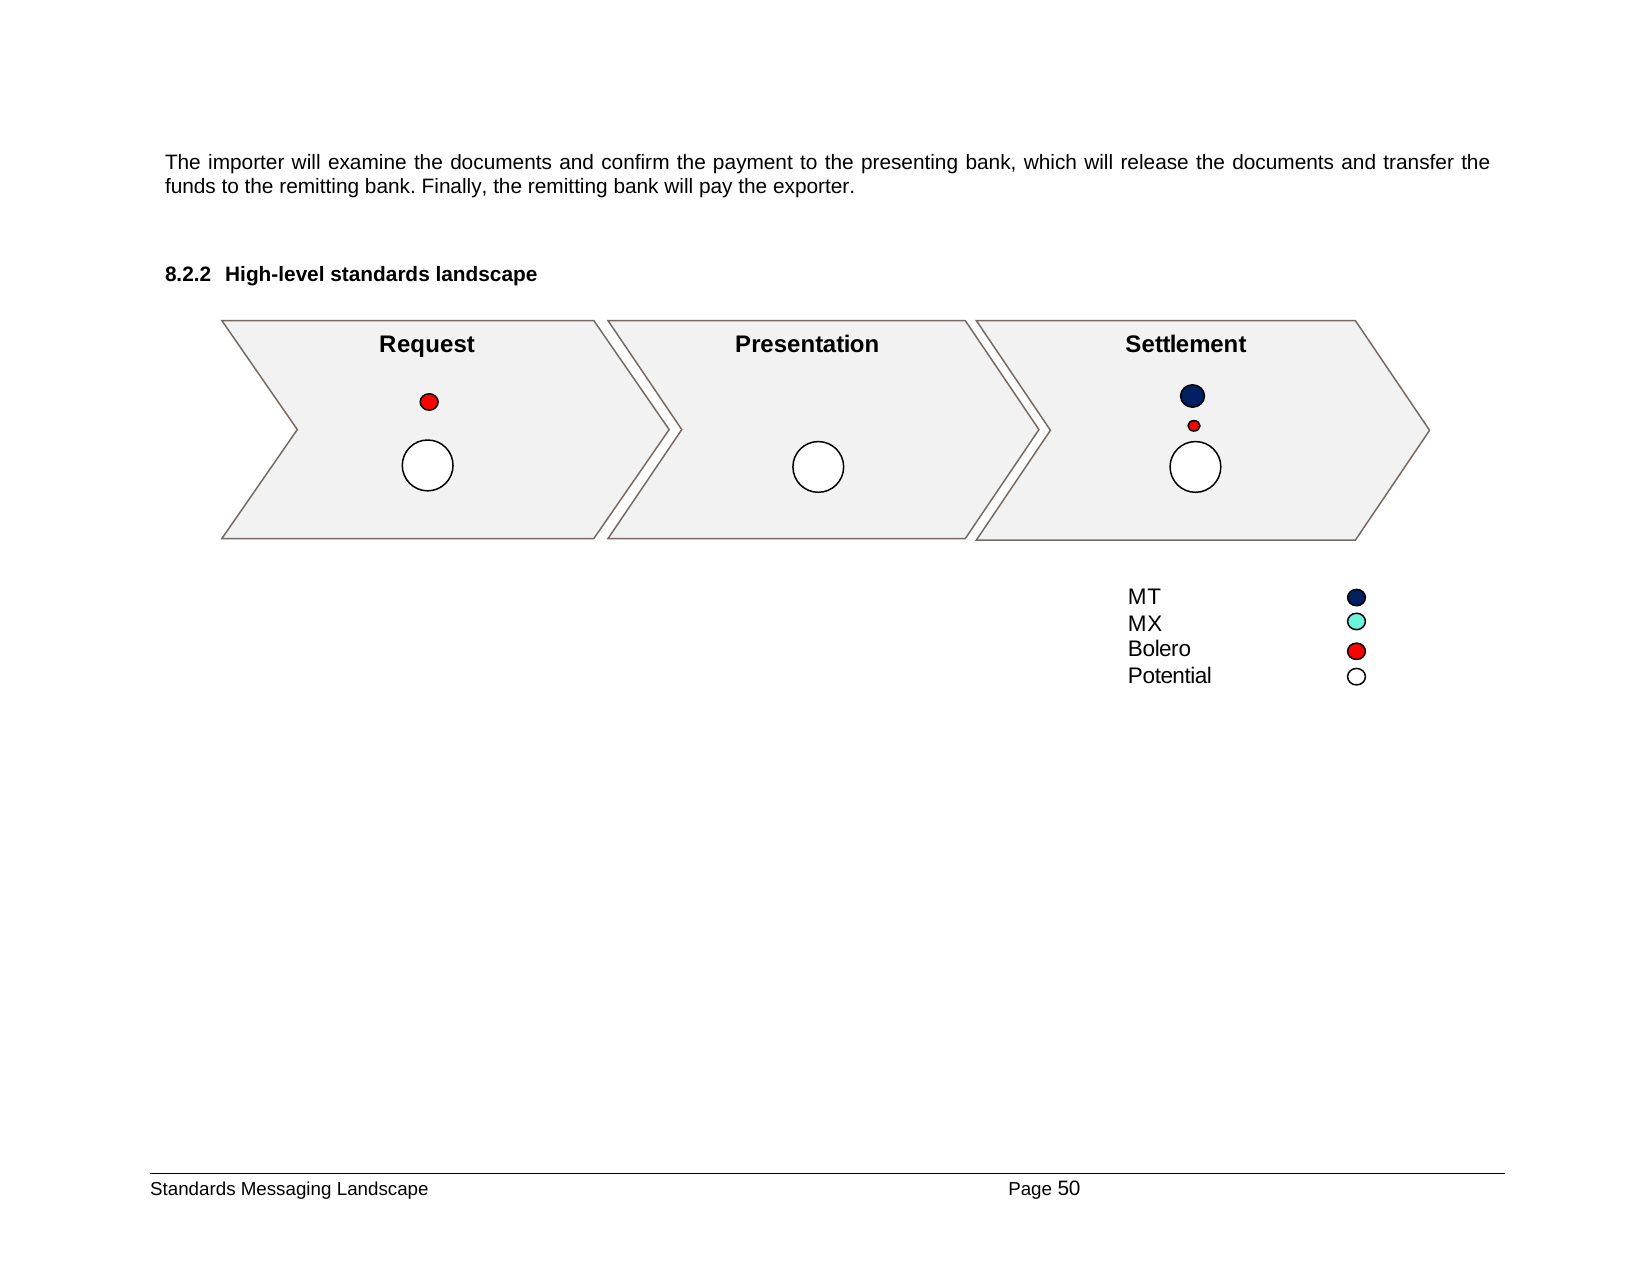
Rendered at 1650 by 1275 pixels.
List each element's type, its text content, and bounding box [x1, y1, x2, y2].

subtitle High-level standards landscape [165, 261, 1500, 285]
text The importer will examine the documents and confirm the payment to the presenting bank, which will release the documents and transfer the funds to the remitting bank. Finally, the remitting bank will pay the exporter. [165, 150, 1494, 198]
